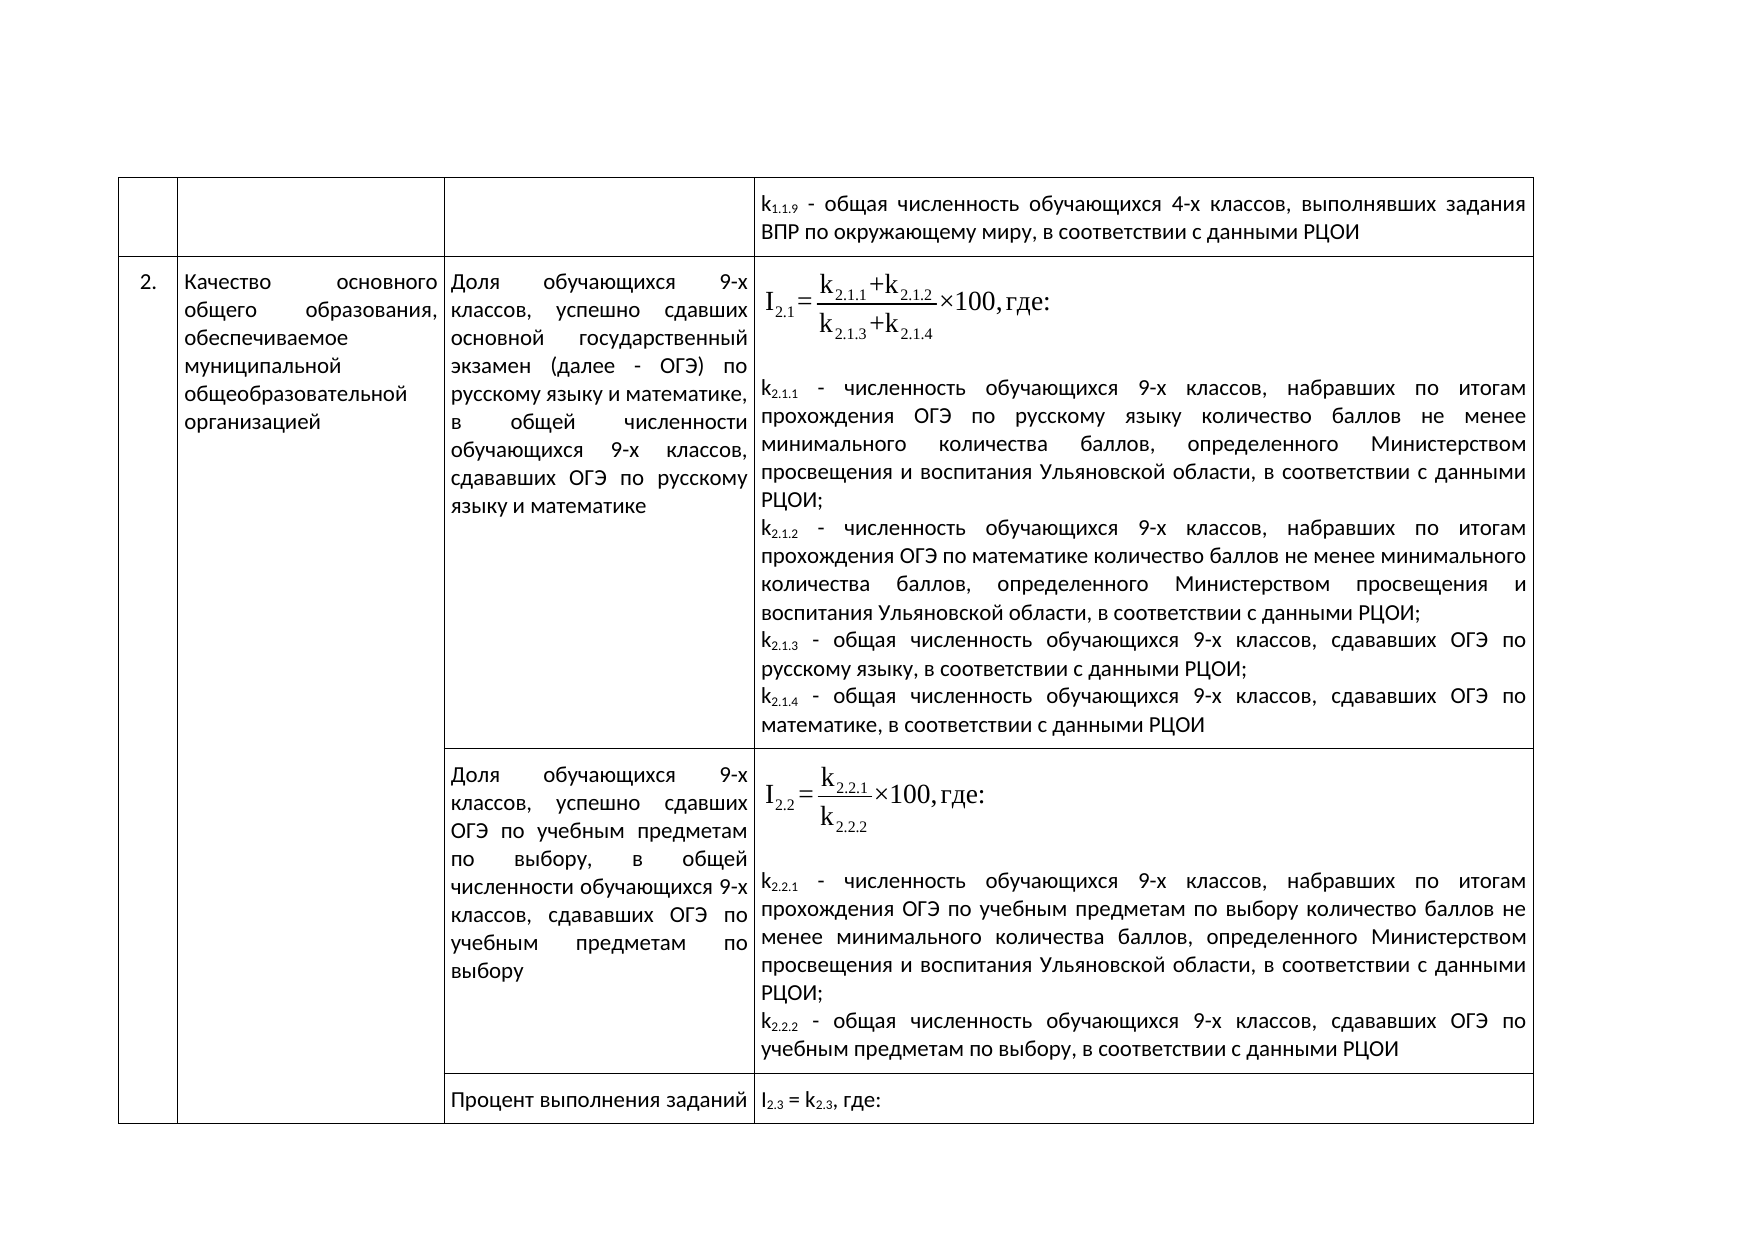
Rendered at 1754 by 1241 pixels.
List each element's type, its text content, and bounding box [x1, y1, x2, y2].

table_cell k2.1.1 - численность обучающихся 9-х классов, набравших по итогам прохождения ОГЭ по русскому языку количество баллов не менее минимального количества баллов, определенного Министерством просвещения и воспитания Ульяновской области, в соответствии с данными РЦОИ; k2.1.2 - численность обучающихся 9-х классов, набравших по итогам прохождения ОГЭ по математике количество баллов не менее минимального количества баллов, определенного Министерством просвещения и воспитания Ульяновской области, в соответствии с данными РЦОИ; k2.1.3 - общая численность обучающихся 9-х классов, сдававших ОГЭ по русскому языку, в соответствии с данными РЦОИ; k2.1.4 - общая численность обучающихся 9-х классов, сдававших ОГЭ по математике, в соответствии с данными РЦОИ [755, 257, 1533, 748]
table_cell Доля обучающихся 9-х классов, успешно сдавших основной государственный экзамен (далее - ОГЭ) по русскому языку и математике, в общей численности обучающихся 9-х классов, сдававших ОГЭ по русскому языку и математике [445, 257, 754, 748]
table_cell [445, 178, 754, 256]
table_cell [755, 1074, 1533, 1123]
table_cell Доля обучающихся 9-х классов, успешно сдавших ОГЭ по учебным предметам по выбору, в общей численности обучающихся 9-х классов, сдававших ОГЭ по учебным предметам по выбору [445, 749, 754, 1073]
table_cell k2.2.1 - численность обучающихся 9-х классов, набравших по итогам прохождения ОГЭ по учебным предметам по выбору количество баллов не менее минимального количества баллов, определенного Министерством просвещения и воспитания Ульяновской области, в соответствии с данными РЦОИ; k2.2.2 - общая численность обучающихся 9-х классов, сдававших ОГЭ по учебным предметам по выбору, в соответствии с данными РЦОИ [755, 749, 1533, 1073]
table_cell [178, 178, 444, 256]
table_cell 2. [119, 257, 177, 1123]
table_cell Качество основного общего образования, обеспечиваемое муниципальной общеобразовательной организацией [178, 257, 444, 1123]
table_cell 1. [119, 178, 177, 256]
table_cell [445, 1074, 754, 1123]
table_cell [755, 178, 1533, 256]
